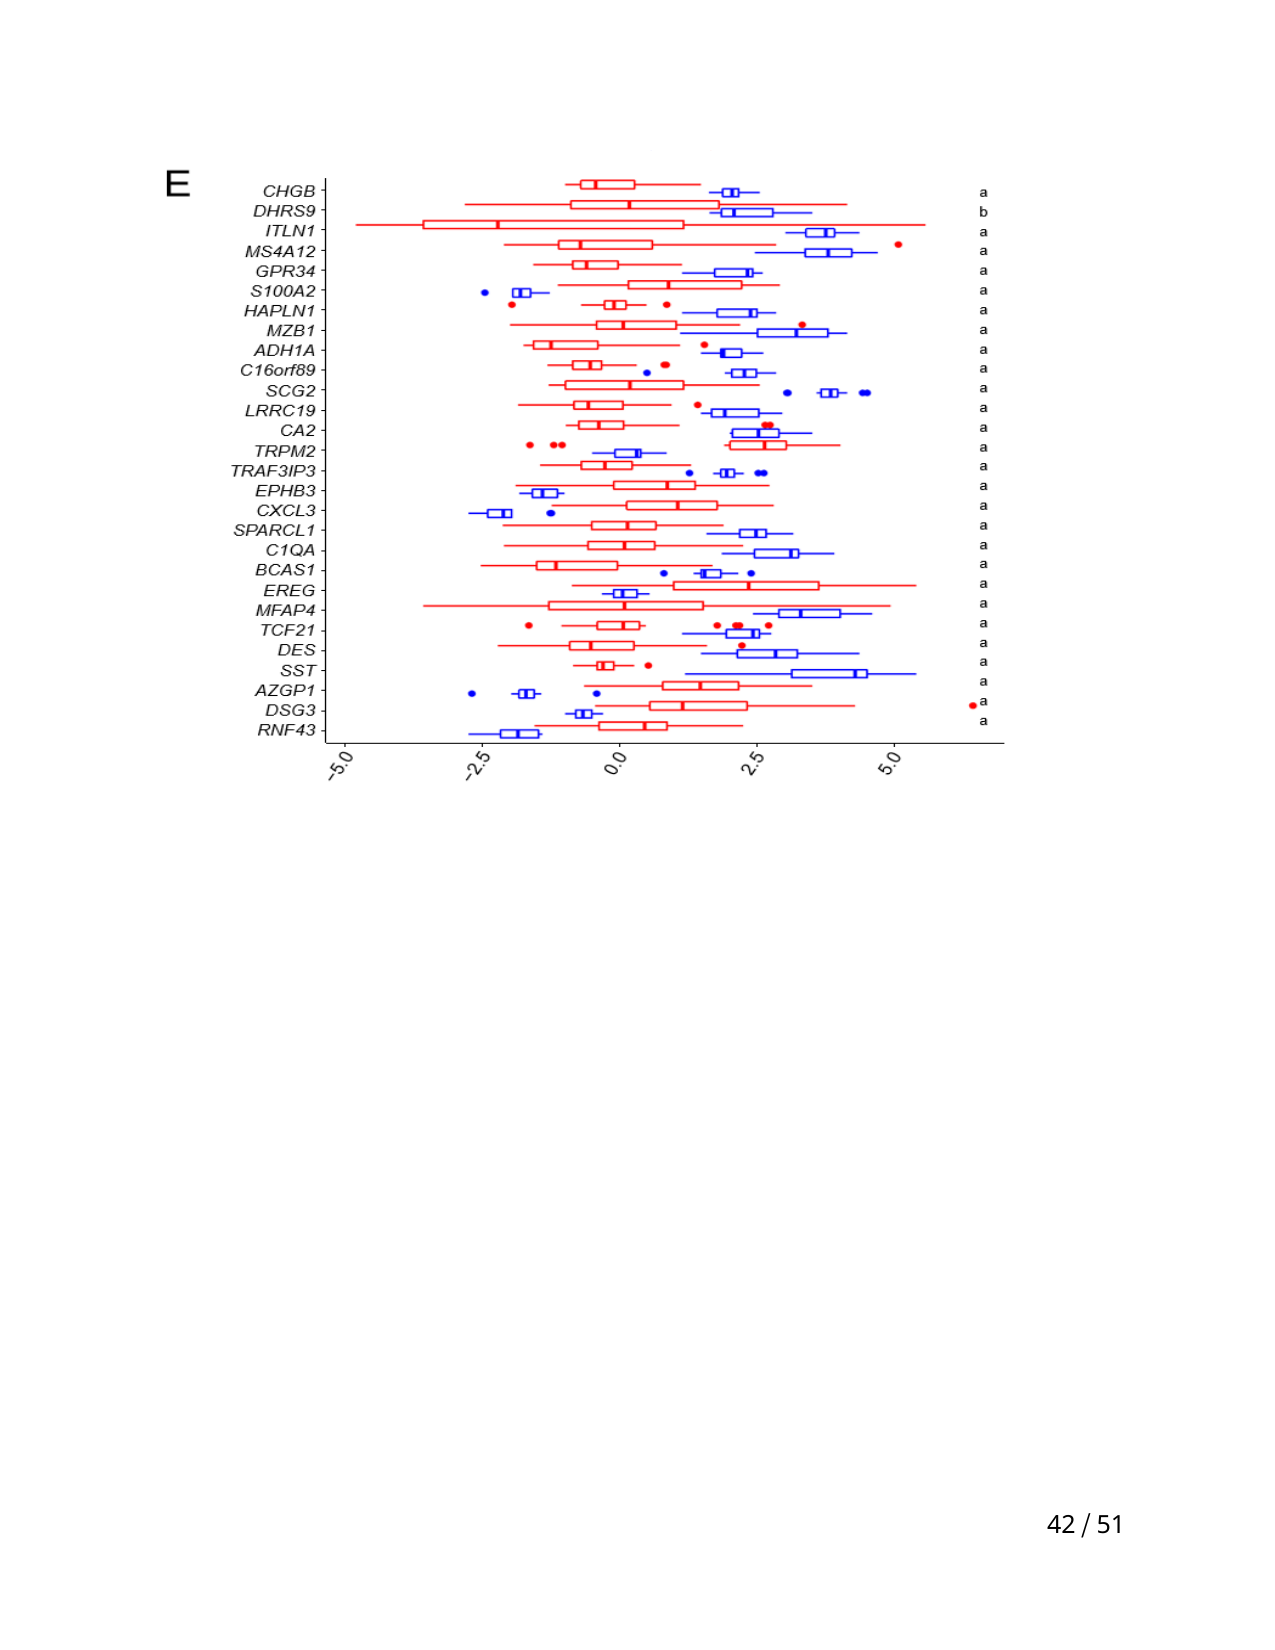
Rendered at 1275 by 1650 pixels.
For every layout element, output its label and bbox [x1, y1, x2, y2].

picture [150, 150, 1030, 799]
